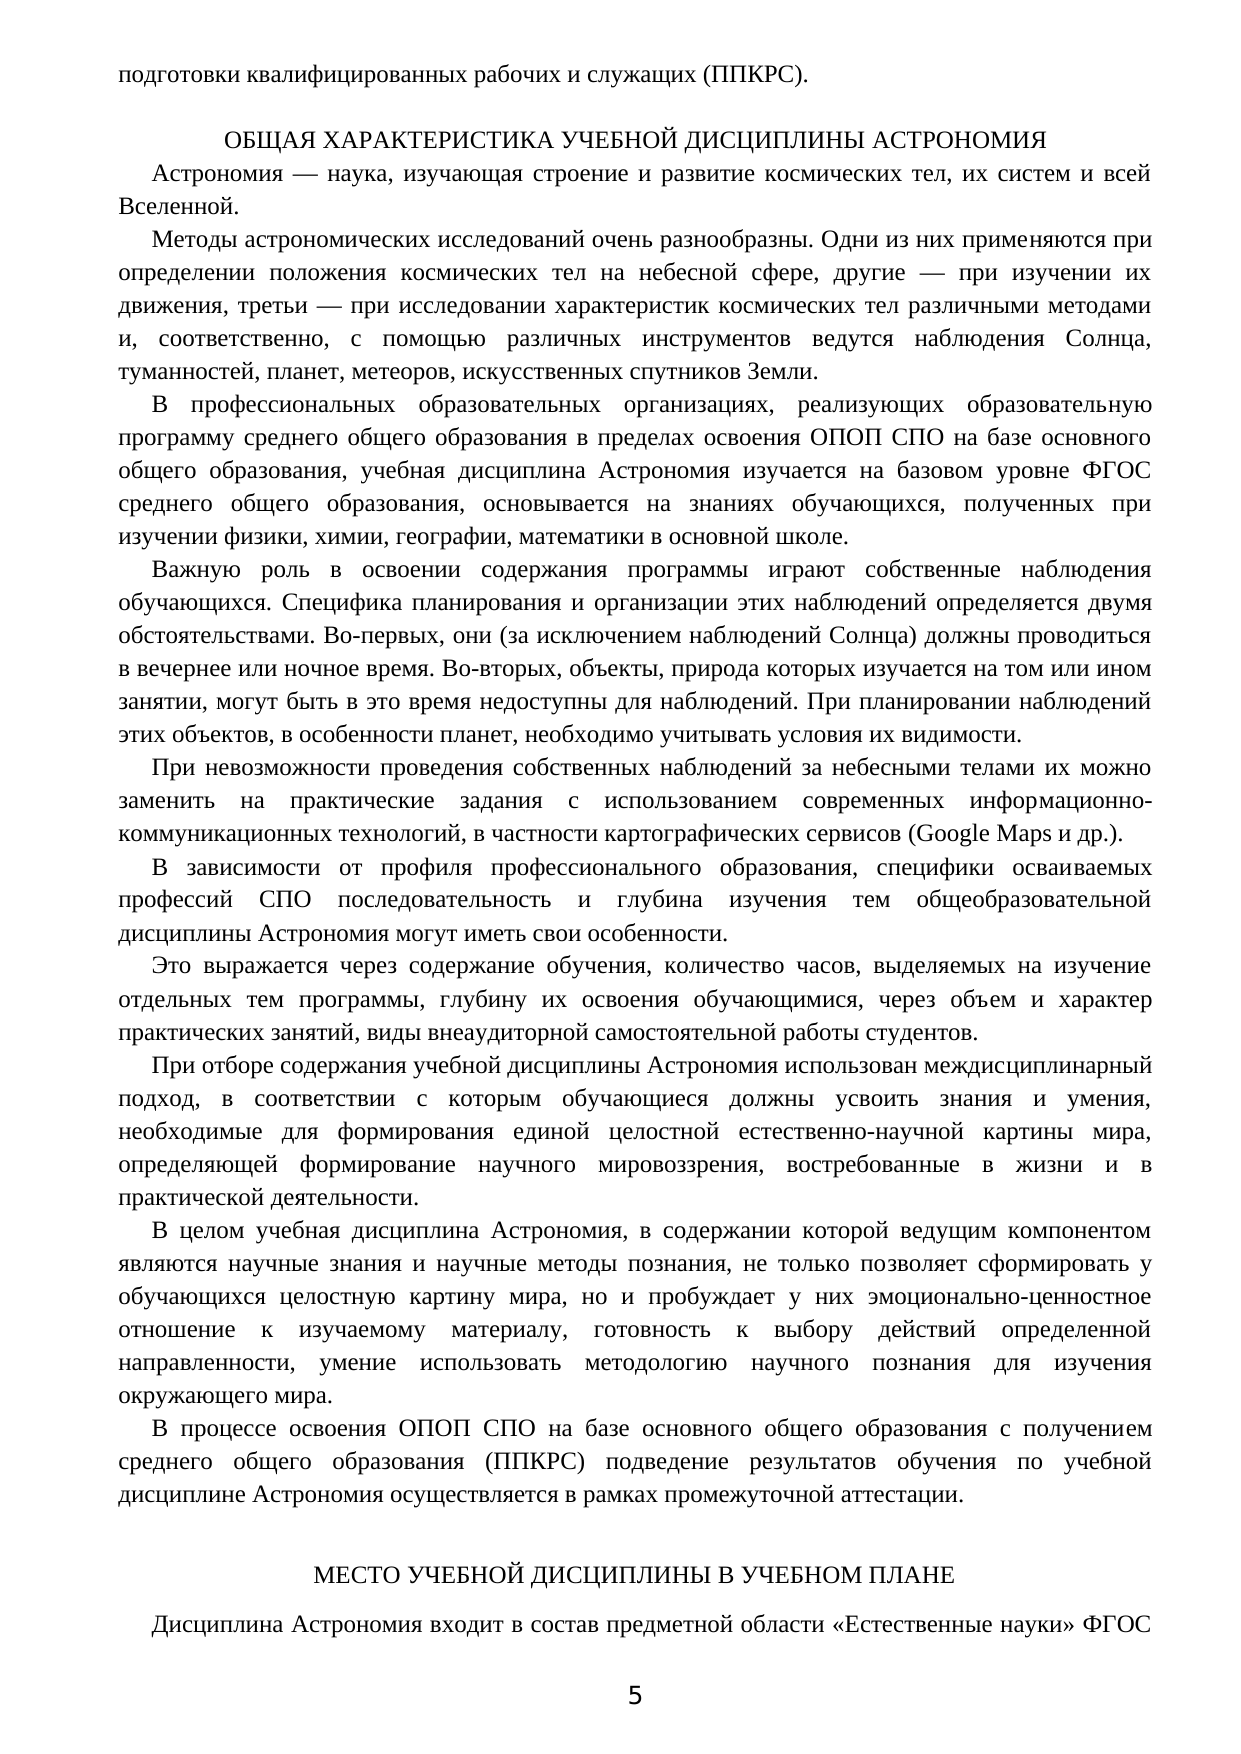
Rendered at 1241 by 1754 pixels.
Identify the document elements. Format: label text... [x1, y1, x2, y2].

text ОБЩАЯ ХАРАКТЕРИСТИКА УЧЕБНОЙ ДИСЦИПЛИНЫ АСТРОНОМИЯ [118, 125, 1152, 154]
text МЕСТО УЧЕБНОЙ ДИСЦИПЛИНЫ В УЧЕБНОМ ПЛАНЕ [118, 1561, 1150, 1589]
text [118, 1609, 1152, 1638]
text В профессиональных образовательных организациях, реализующих образовательную программу среднего общего образования в пределах освоения ОПОП СПО на базе основного общего образования, учебная дисциплина Астрономия изучается на базовом уровне ФГОС среднего общего образования, основывается на знаниях обучающихся, полученных при изучении физики, химии, географии, математики в основной школе. [118, 389, 1152, 550]
text Методы астрономических исследований очень разнообразны. Одни из них применяются при определении положения космических тел на небесной сфере, другие — при изучении их движения, третьи — при исследовании характеристик космических тел различными методами и, соответственно, с помощью различных инструментов ведутся наблюдения Солнца, туманностей, планет, метеоров, искусственных спутников Земли. [118, 224, 1152, 385]
text При отборе содержания учебной дисциплины Астрономия использован междисциплинарный подход, в соответствии с которым обучающиеся должны усвоить знания и умения, необходимые для формирования единой целостной естественно-научной картины мира, определяющей формирование научного мировоззрения, востребованные в жизни и в практической деятельности. [118, 1050, 1152, 1211]
text В целом учебная дисциплина Астрономия, в содержании которой ведущим компонентом являются научные знания и научные методы познания, не только позволяет сформировать у обучающихся целостную картину мира, но и пробуждает у них эмоционально-ценностное отношение к изучаемому материалу, готовность к выбору действий определенной направленности, умение использовать методологию научного познания для изучения окружающего мира. [118, 1215, 1152, 1409]
text Астрономия — наука, изучающая строение и развитие космических тел, их систем и всей Вселенной. [118, 158, 1152, 220]
text Это выражается через содержание обучения, количество часов, выделяемых на изучение отдельных тем программы, глубину их освоения обучающимися, через объем и характер практических занятий, виды внеаудиторной самостоятельной работы студентов. [118, 951, 1152, 1045]
text В зависимости от профиля профессионального образования, специфики осваиваемых профессий СПО последовательность и глубина изучения тем общеобразовательной дисциплины Астрономия могут иметь свои особенности. [118, 852, 1152, 946]
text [118, 59, 1152, 88]
text В процессе освоения ОПОП СПО на базе основного общего образования с получением среднего общего образования (ППКРС) подведение результатов обучения по учебной дисциплине Астрономия осуществляется в рамках промежуточной аттестации. [118, 1413, 1152, 1508]
text При невозможности проведения собственных наблюдений за небесными телами их можно заменить на практические задания с использованием современных информационно-коммуникационных технологий, в частности картографических сервисов (Google Maps и др.). [118, 752, 1152, 847]
text Важную роль в освоении содержания программы играют собственные наблюдения обучающихся. Специфика планирования и организации этих наблюдений определяется двумя обстоятельствами. Во-первых, они (за исключением наблюдений Солнца) должны проводиться в вечернее или ночное время. Во-вторых, объекты, природа которых изучается на том или ином занятии, могут быть в это время недоступны для наблюдений. При планировании наблюдений этих объектов, в особенности планет, необходимо учитывать условия их видимости. [118, 554, 1152, 748]
